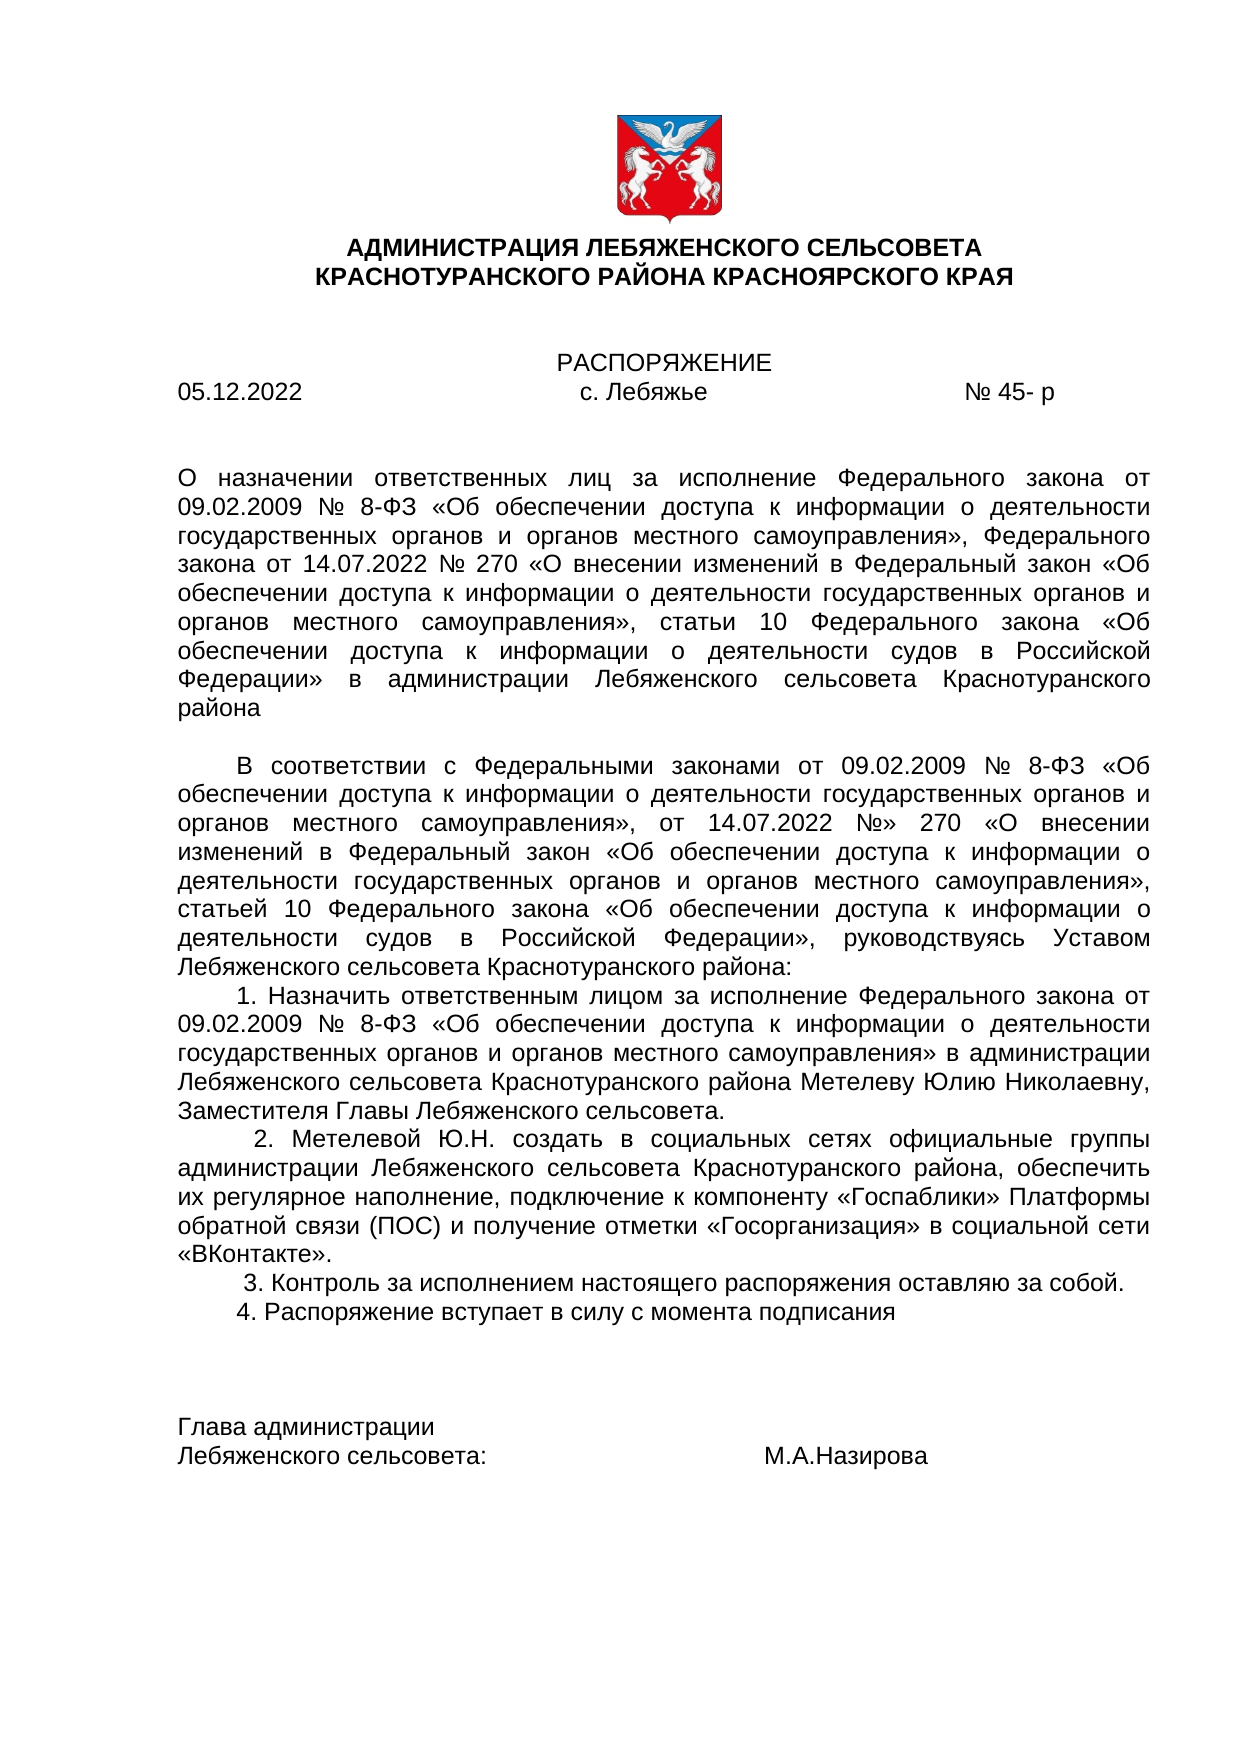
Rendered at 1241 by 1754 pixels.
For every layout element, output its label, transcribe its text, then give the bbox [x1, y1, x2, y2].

text Лебяженского сельсовета: М.А.Назирова [177, 1441, 1152, 1469]
text 2. Метелевой Ю.Н. создать в социальных сетях официальные группы администрации Лебяженского сельсовета Краснотуранского района, обеспечить их регулярное наполнение, подключение к компоненту «Госпаблики» Платформы обратной связи (ПОС) и получение отметки «Госорганизация» в социальной сети «ВКонтакте». [177, 1124, 1152, 1268]
text РАСПОРЯЖЕНИЕ [177, 348, 1152, 377]
text 05.12.2022 с. Лебяжье № 45- р [177, 377, 1152, 406]
text КРАСНОТУРАНСКОГО РАЙОНА КРАСНОЯРСКОГО КРАЯ [177, 262, 1152, 291]
picture [617, 115, 722, 224]
text В соответствии с Федеральными законами от 09.02.2009 № 8-ФЗ «Об обеспечении доступа к информации о деятельности государственных органов и органов местного самоуправления», от 14.07.2022 №» 270 «О внесении изменений в Федеральный закон «Об обеспечении доступа к информации о деятельности государственных органов и органов местного самоуправления», статьей 10 Федерального закона «Об обеспечении доступа к информации о деятельности судов в Российской Федерации», руководствуясь Уставом Лебяженского сельсовета Краснотуранского района: [177, 751, 1152, 981]
text АДМИНИСТРАЦИЯ ЛЕБЯЖЕНСКОГО СЕЛЬСОВЕТА [177, 233, 1152, 262]
text Глава администрации [177, 1412, 1152, 1441]
text 4. Распоряжение вступает в силу с момента подписания [177, 1297, 1152, 1326]
text 1. Назначить ответственным лицом за исполнение Федерального закона от 09.02.2009 № 8-ФЗ «Об обеспечении доступа к информации о деятельности государственных органов и органов местного самоуправления» в администрации Лебяженского сельсовета Краснотуранского района Метелеву Юлию Николаевну, Заместителя Главы Лебяженского сельсовета. [177, 981, 1152, 1124]
text О назначении ответственных лиц за исполнение Федерального закона от 09.02.2009 № 8-ФЗ «Об обеспечении доступа к информации о деятельности государственных органов и органов местного самоуправления», Федерального закона от 14.07.2022 № 270 «О внесении изменений в Федеральный закон «Об обеспечении доступа к информации о деятельности государственных органов и органов местного самоуправления», статьи 10 Федерального закона «Об обеспечении доступа к информации о деятельности судов в Российской Федерации» в администрации Лебяженского сельсовета Краснотуранского района [177, 463, 1152, 722]
text 3. Контроль за исполнением настоящего распоряжения оставляю за собой. [177, 1268, 1152, 1297]
